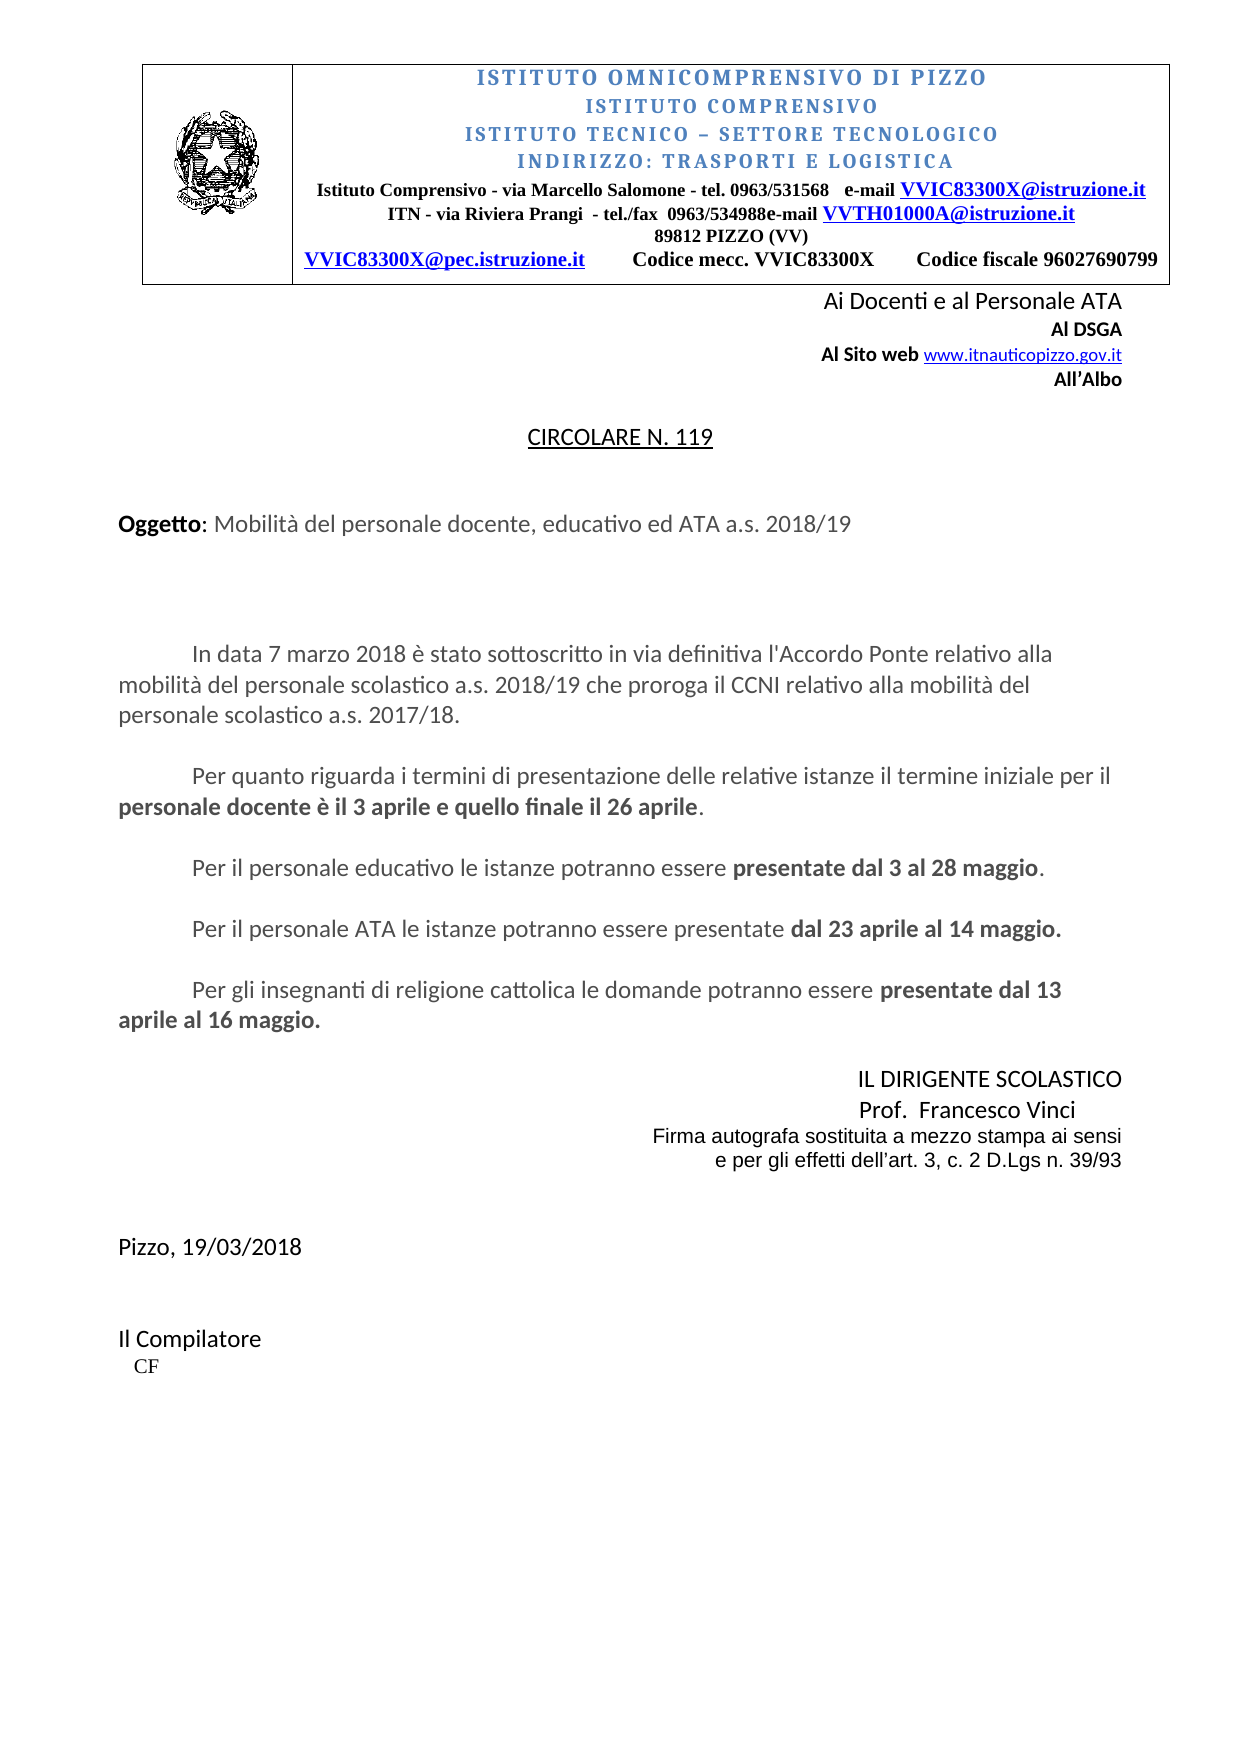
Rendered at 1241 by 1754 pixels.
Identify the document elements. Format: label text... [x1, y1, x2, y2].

text Per il personale educativo le istanze potranno essere presentate dal 3 al 28 maggio. [118, 852, 1122, 883]
text All’Albo [118, 367, 1122, 392]
table_header [143, 65, 292, 284]
text Il Compilatore [118, 1323, 1122, 1353]
text Al Sito web www.itnauticopizzo.gov.it [118, 341, 1122, 367]
picture [170, 106, 265, 219]
text Ai Docenti e al Personale ATA [118, 178, 1122, 316]
table_header ISTITUTO OMNICOMPRENSIVO DI PIZZO ISTITUTO COMPRENSIVO ISTITUTO TECNICO – SETTORE TECNOLOGICO INDIRIZZO: TRASPORTI E LOGISTICA Istituto Comprensivo - via Marcello Salomone - tel. 0963/531568 e-mail VVIC83300X@istruzione.it ITN - via Riviera Prangi - tel./fax 0963/534988e-mail VVTH01000A@istruzione.it 89812 PIZZO (VV) VVIC83300X@pec.istruzione.it Codice mecc. VVIC83300X Codice fiscale 96027690799 [293, 65, 1169, 284]
text CIRCOLARE N. 119 [118, 421, 1122, 452]
text Oggetto: Mobilità del personale docente, educativo ed ATA a.s. 2018/19 [118, 508, 1122, 538]
text Pizzo, 19/03/2018 [118, 1231, 1122, 1262]
text Per gli insegnanti di religione cattolica le domande potranno essere presentate dal 13 aprile al 16 maggio. [118, 974, 1122, 1035]
text IL DIRIGENTE SCOLASTICO [118, 1063, 1122, 1094]
text In data 7 marzo 2018 è stato sottoscritto in via definitiva l'Accordo Ponte relativo alla mobilità del personale scolastico a.s. 2018/19 che proroga il CCNI relativo alla mobilità del personale scolastico a.s. 2017/18. [118, 638, 1122, 730]
text Per il personale ATA le istanze potranno essere presentate dal 23 aprile al 14 maggio. [118, 913, 1122, 944]
text Per quanto riguarda i termini di presentazione delle relative istanze il termine iniziale per il personale docente è il 3 aprile e quello finale il 26 aprile. [118, 761, 1122, 822]
text Firma autografa sostituita a mezzo stampa ai sensi [118, 1124, 1122, 1148]
text e per gli effetti dell’art. 3, c. 2 D.Lgs n. 39/93 [118, 1148, 1122, 1172]
text Al DSGA [118, 316, 1122, 341]
text Prof. Francesco Vinci [118, 1094, 1122, 1124]
text CF [118, 1353, 1122, 1378]
